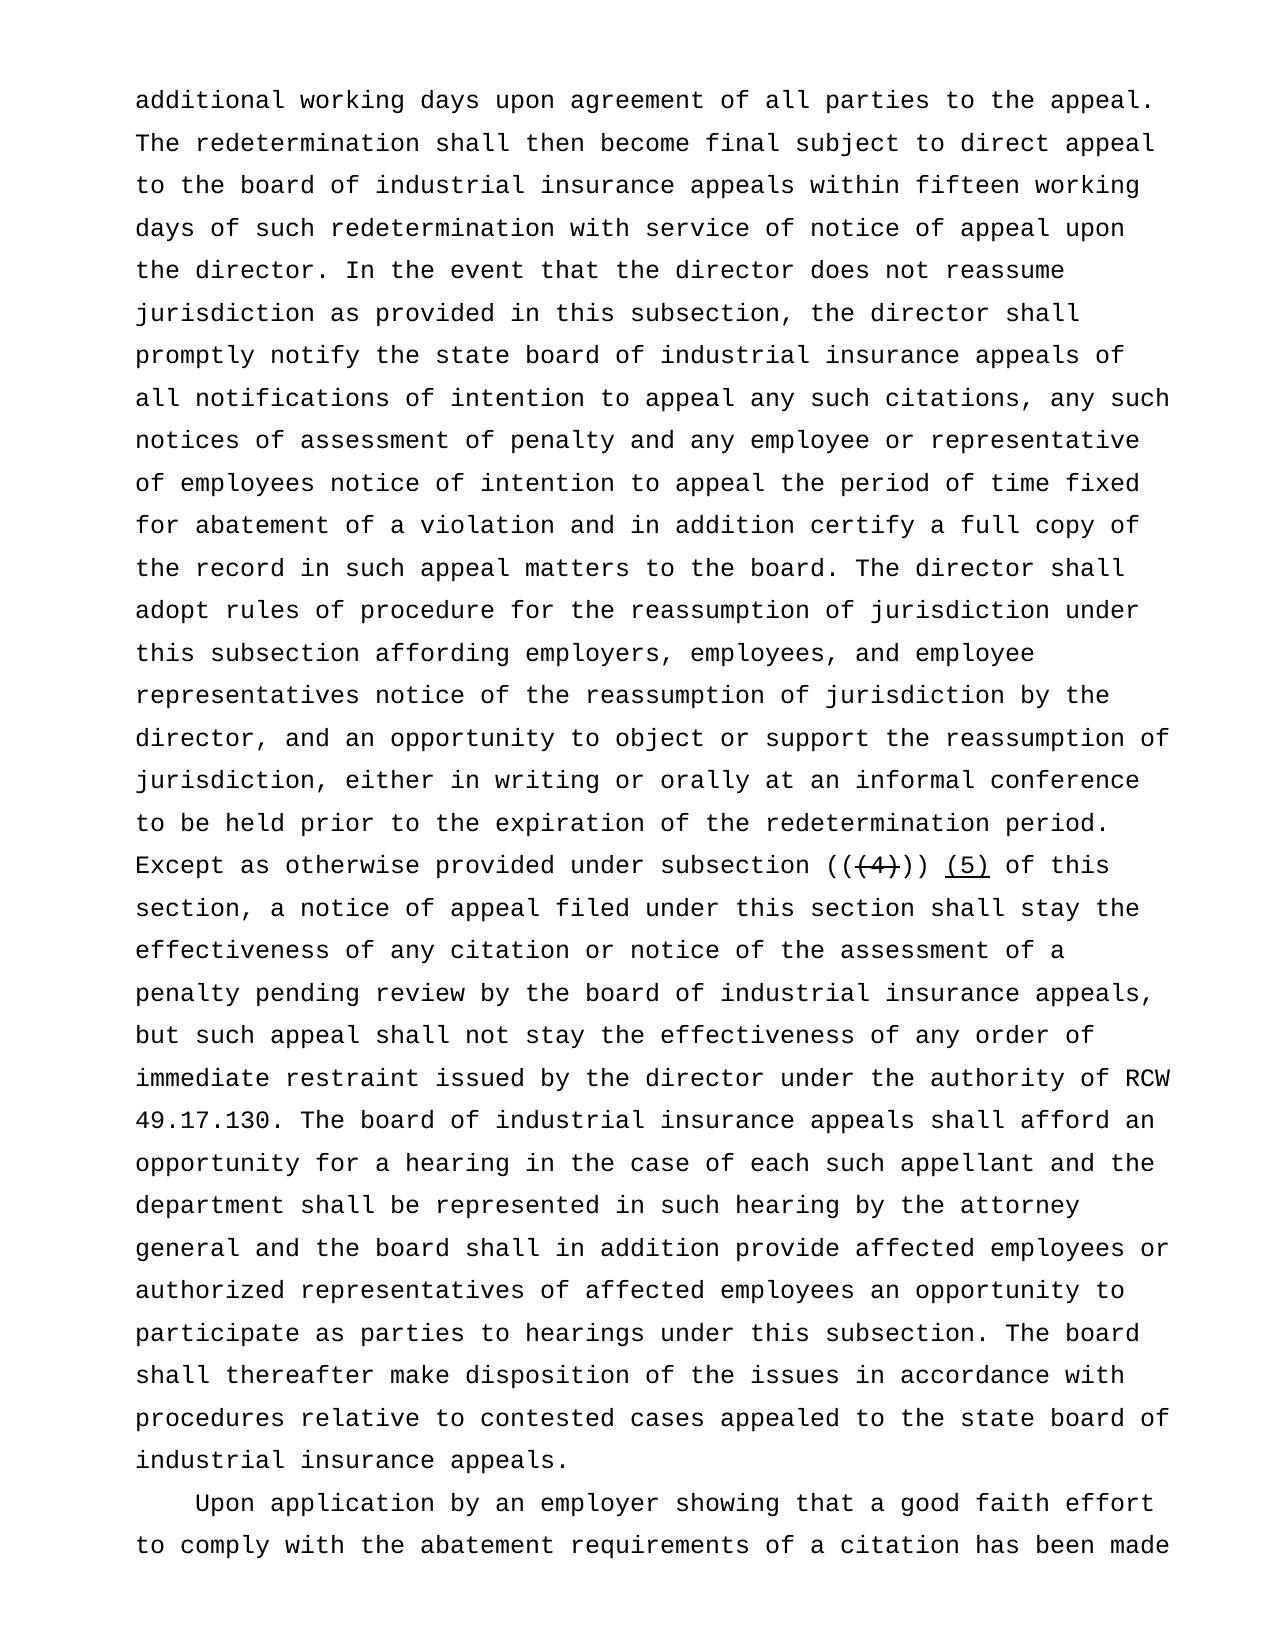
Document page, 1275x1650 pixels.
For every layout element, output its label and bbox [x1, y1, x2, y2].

text [135, 1477, 1170, 1562]
text [135, 75, 1170, 1477]
